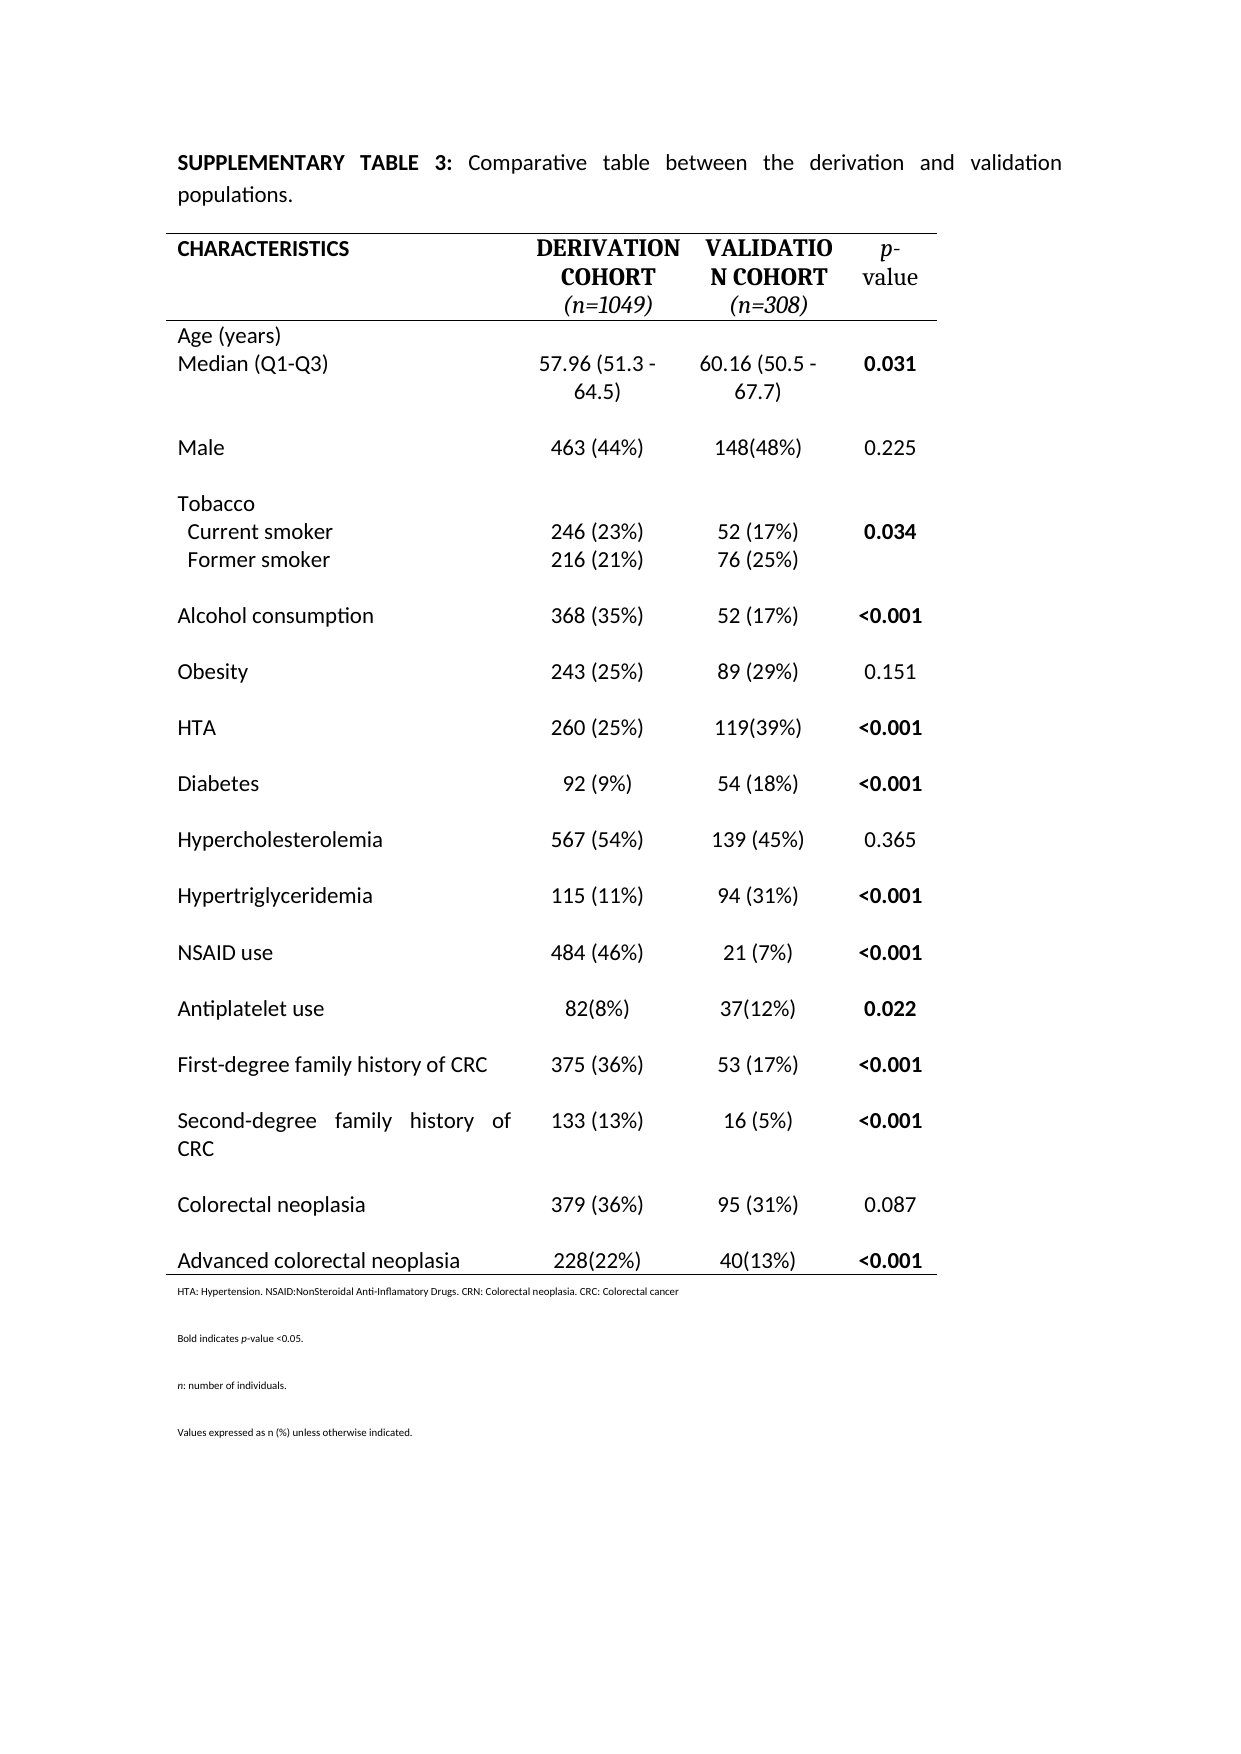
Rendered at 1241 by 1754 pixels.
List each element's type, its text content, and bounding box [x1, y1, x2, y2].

table_cell 368 (35%) [523, 601, 672, 657]
table_cell 379 (36%) [523, 1190, 672, 1246]
table_cell 0.087 [844, 1190, 937, 1246]
table_cell NSAID use [166, 938, 523, 994]
table_cell 52 (17%) 76 (25%) [672, 489, 844, 601]
table_cell 148(48%) [672, 433, 844, 489]
table_header DERIVATION COHORT (n=1049) [523, 234, 694, 320]
table_cell HTA [166, 714, 523, 769]
table_cell Colorectal neoplasia [166, 1190, 523, 1246]
table_cell 54 (18%) [672, 770, 844, 826]
table_cell 260 (25%) [523, 714, 672, 769]
table_cell 463 (44%) [523, 433, 672, 489]
table_cell 95 (31%) [672, 1190, 844, 1246]
table_cell 94 (31%) [672, 882, 844, 938]
table_cell 37(12%) [672, 994, 844, 1050]
table_cell 60.16 (50.5 - 67.7) [672, 321, 844, 433]
table_cell 0.365 [844, 826, 937, 882]
table_cell 115 (11%) [523, 882, 672, 938]
table_cell 484 (46%) [523, 938, 672, 994]
table_cell 82(8%) [523, 994, 672, 1050]
table_cell First-degree family history of CRC Second-degree family history of CRC [166, 1050, 523, 1190]
table_cell 0.225 [844, 433, 937, 489]
table_cell 0.022 [844, 994, 937, 1050]
table_cell 40(13%) [672, 1246, 844, 1274]
table_cell 21 (7%) [672, 938, 844, 994]
table_header p-value [844, 234, 937, 320]
table_cell 228(22%) [523, 1246, 672, 1274]
table_cell Male [166, 433, 523, 489]
table_cell <0.001 [844, 601, 937, 657]
text SUPPLEMENTARY TABLE 3: Comparative table between the derivation and validation populations. [177, 148, 1063, 208]
text n: number of individuals. [177, 1369, 1063, 1392]
table_cell Alcohol consumption [166, 601, 523, 657]
table_cell Advanced colorectal neoplasia [166, 1246, 523, 1274]
table_cell <0.001 <0.001 [844, 1050, 937, 1190]
table_cell 0.031 [844, 321, 937, 433]
table_cell 92 (9%) [523, 770, 672, 826]
table_cell 139 (45%) [672, 826, 844, 882]
table_cell Age (years) Median (Q1-Q3) [166, 321, 523, 433]
table_header CHARACTERISTICS [166, 234, 523, 320]
table_cell Tobacco Current smoker Former smoker [166, 489, 523, 601]
table_cell 57.96 (51.3 - 64.5) [523, 321, 672, 433]
table_cell Antiplatelet use [166, 994, 523, 1050]
table_cell 0.034 [844, 489, 937, 601]
text HTA: Hypertension. NSAID:NonSteroidal Anti-Inflamatory Drugs. CRN: Colorectal neoplasia. CRC: Colorectal cancer [177, 1275, 1063, 1298]
table_cell 243 (25%) [523, 658, 672, 713]
table_header VALIDATION COHORT (n=308) [694, 234, 844, 320]
text Bold indicates p-value <0.05. [177, 1322, 1063, 1345]
table_cell 53 (17%) 16 (5%) [672, 1050, 844, 1190]
table_cell 52 (17%) [672, 601, 844, 657]
table_cell 246 (23%) 216 (21%) [523, 489, 672, 601]
table_cell <0.001 [844, 882, 937, 938]
table_cell 119(39%) [672, 714, 844, 769]
table_cell 375 (36%) 133 (13%) [523, 1050, 672, 1190]
table_cell 89 (29%) [672, 658, 844, 713]
table_cell <0.001 [844, 714, 937, 769]
table_cell <0.001 [844, 938, 937, 994]
table_cell 567 (54%) [523, 826, 672, 882]
table_cell Hypercholesterolemia [166, 826, 523, 882]
text Values expressed as n (%) unless otherwise indicated. [177, 1416, 1063, 1439]
table_cell Obesity [166, 658, 523, 713]
table_cell Hypertriglyceridemia [166, 882, 523, 938]
table_cell <0.001 [844, 770, 937, 826]
table_cell 0.151 [844, 658, 937, 713]
table_cell Diabetes [166, 770, 523, 826]
table_cell <0.001 [844, 1246, 937, 1274]
